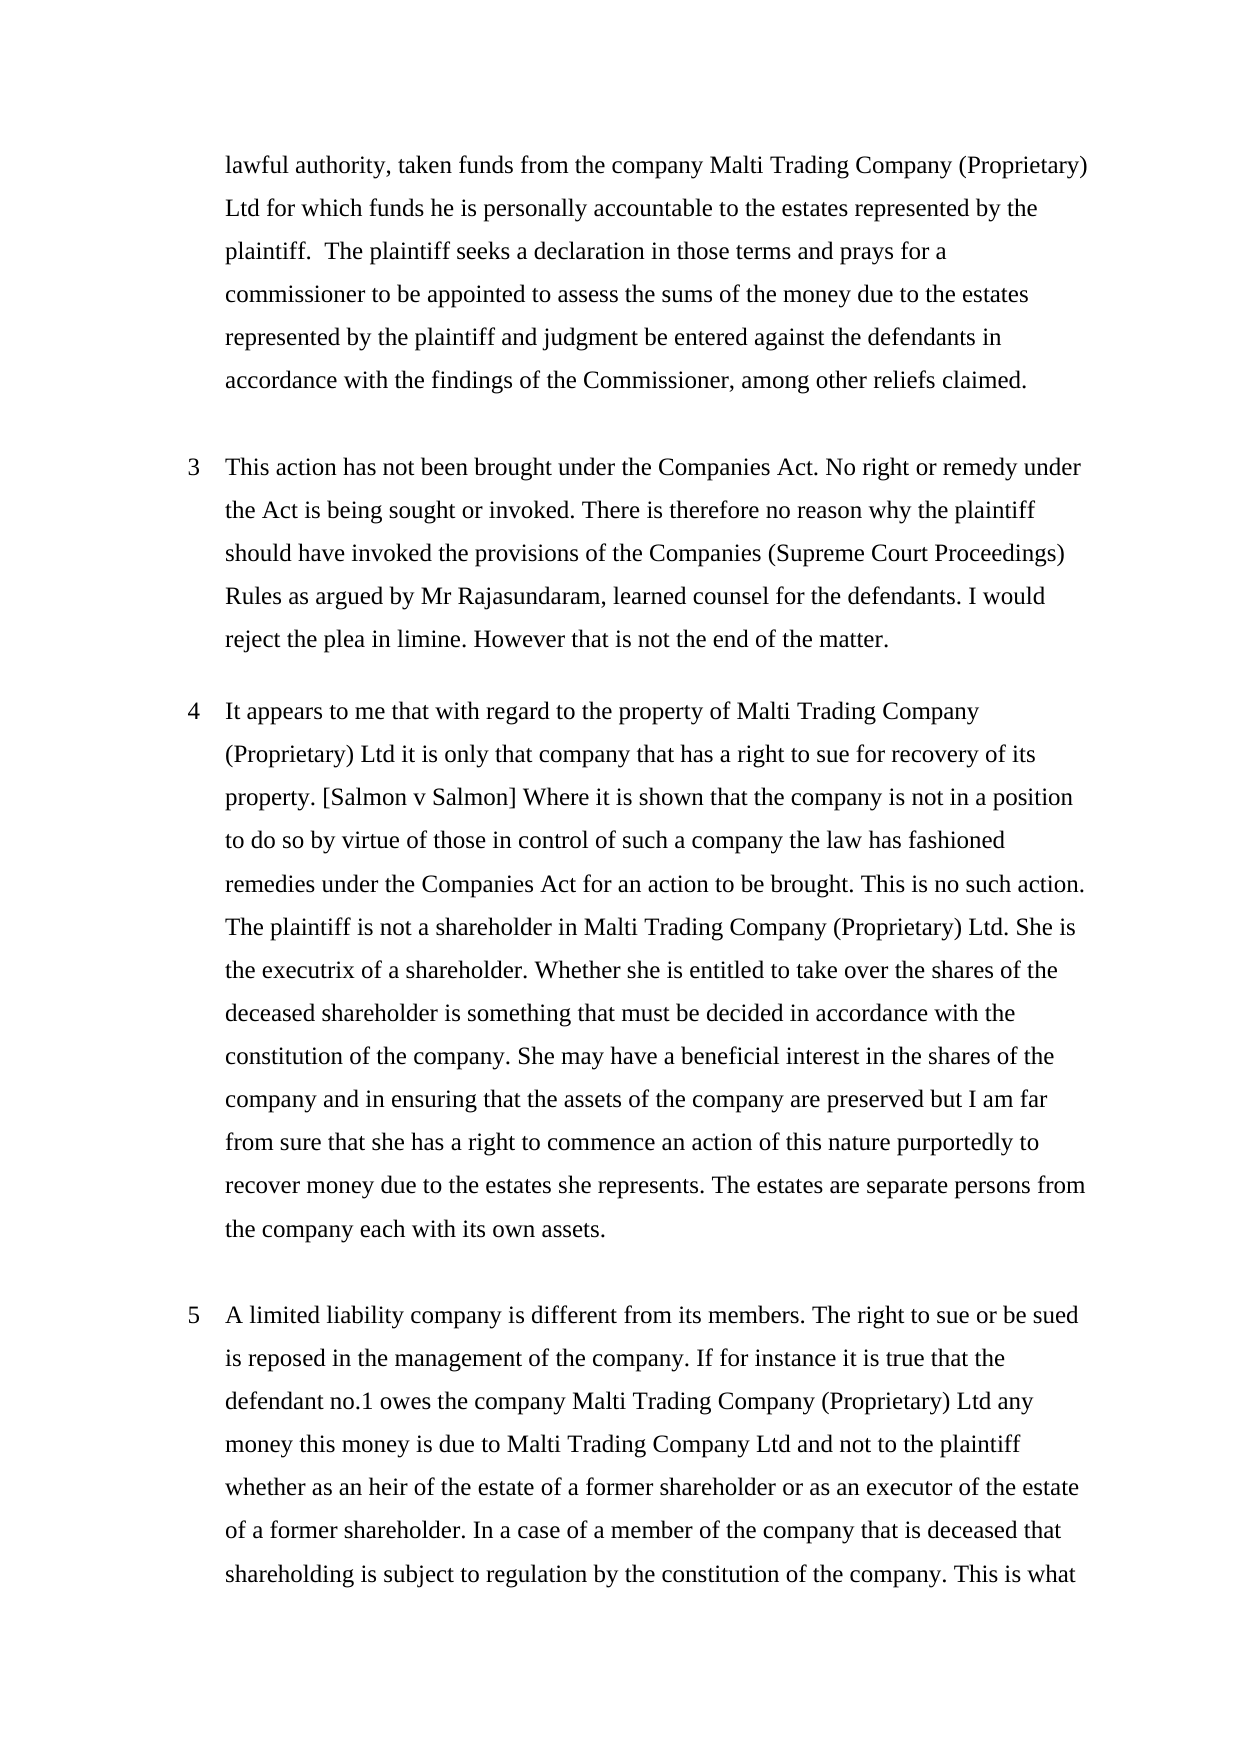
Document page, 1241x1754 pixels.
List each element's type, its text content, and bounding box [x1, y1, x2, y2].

list It appears to me that with regard to the property of Malti Trading Company (Proprietary) Ltd it is only that company that has a right to sue for recovery of its property. [Salmon v Salmon] Where it is shown that the company is not in a position to do so by virtue of those in control of such a company the law has fashioned remedies under the Companies Act for an action to be brought. This is no such action. The plaintiff is not a shareholder in Malti Trading Company (Proprietary) Ltd. She is the executrix of a shareholder. Whether she is entitled to take over the shares of the deceased shareholder is something that must be decided in accordance with the constitution of the company. She may have a beneficial interest in the shares of the company and in ensuring that the assets of the company are preserved but I am far from sure that she has a right to commence an action of this nature purportedly to recover money due to the estates she represents. The estates are separate persons from the company each with its own assets. [187, 696, 1090, 1242]
list This action has not been brought under the Companies Act. No right or remedy under the Act is being sought or invoked. There is therefore no reason why the plaintiff should have invoked the provisions of the Companies (Supreme Court Proceedings) Rules as argued by Mr Rajasundaram, learned counsel for the defendants. I would reject the plea in limine. However that is not the end of the matter. [187, 452, 1090, 653]
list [187, 1300, 1090, 1587]
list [187, 150, 1090, 394]
